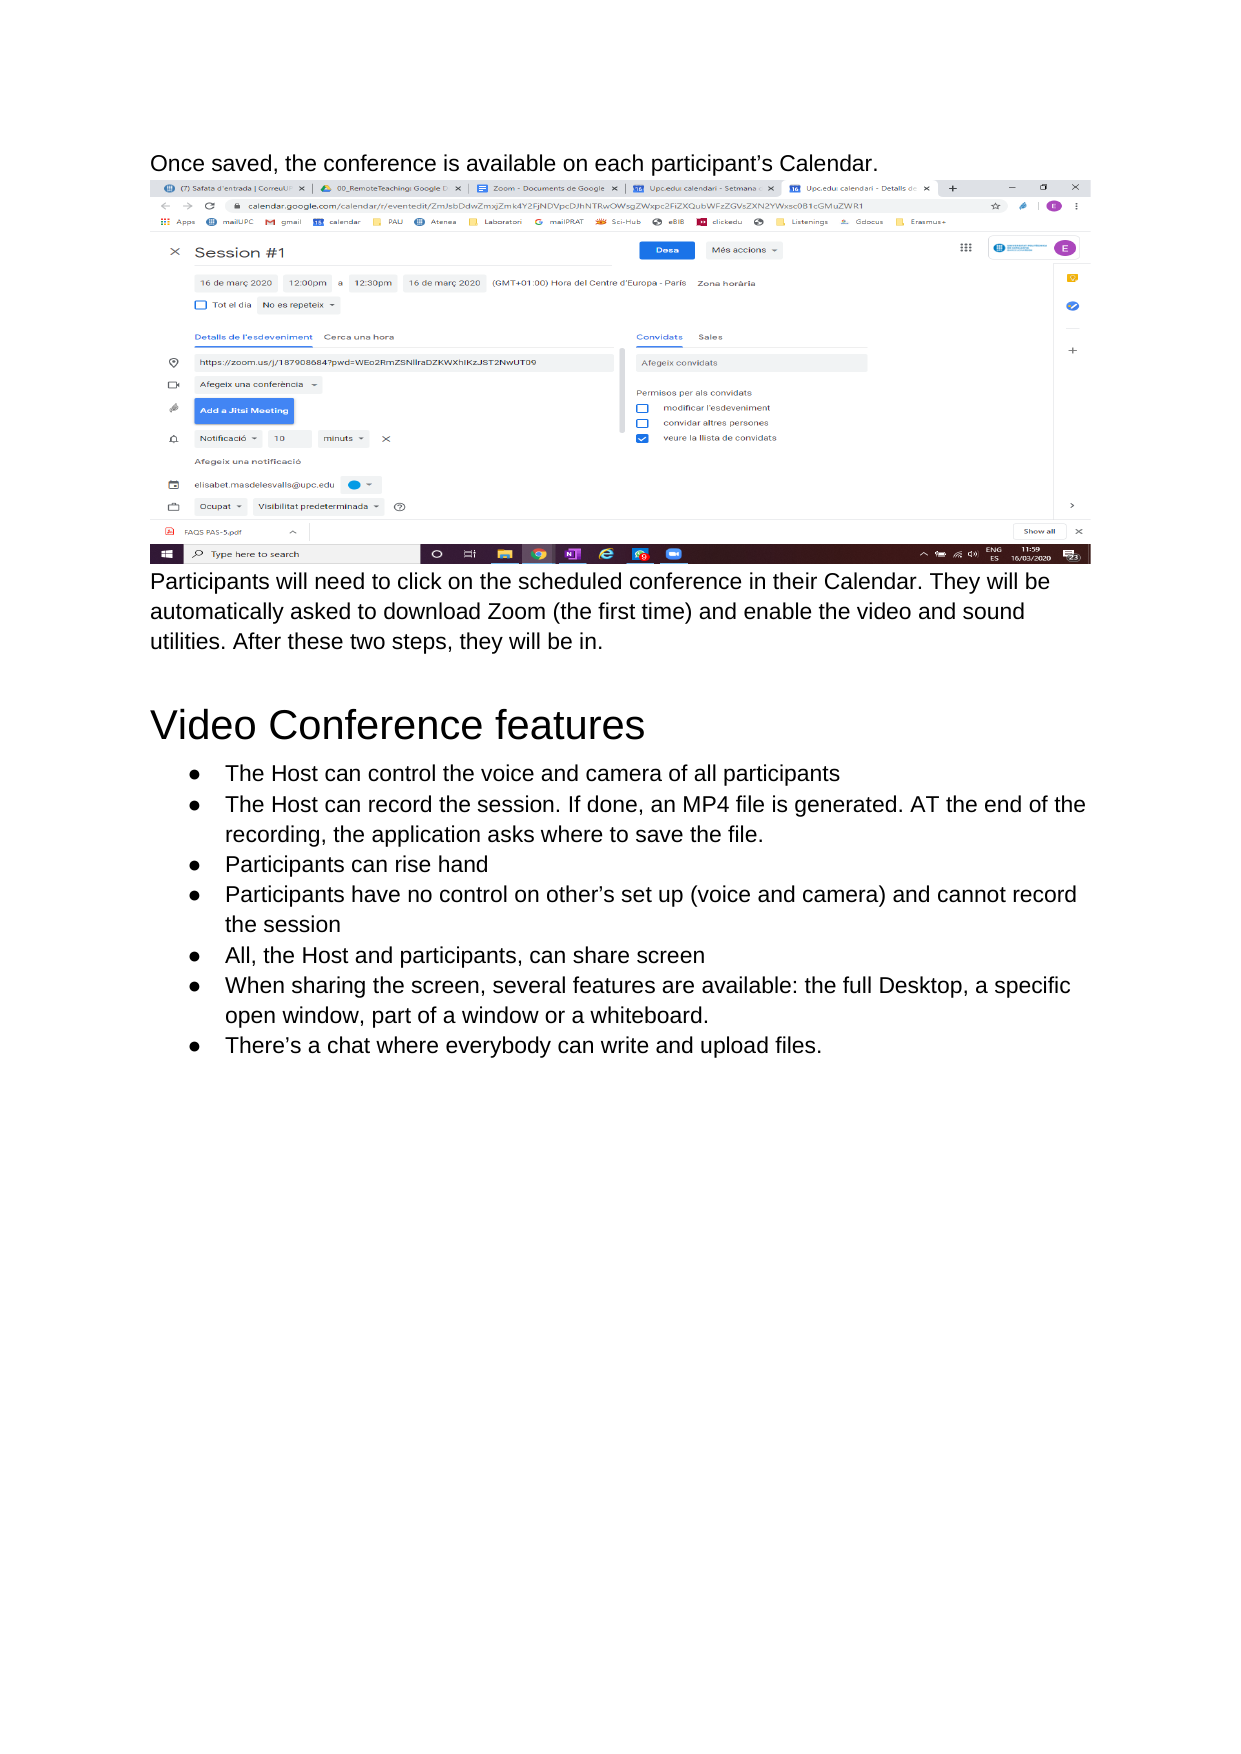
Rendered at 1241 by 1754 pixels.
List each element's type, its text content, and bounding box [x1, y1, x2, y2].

list Participants have no control on other’s set up (voice and camera) and cannot record the session [187, 881, 1090, 938]
text Participants will need to click on the scheduled conference in their Calendar. They will be automatically asked to download Zoom (the first time) and enable the video and sound utilities. After these two steps, they will be in. [150, 568, 1090, 654]
subtitle Video Conference features [150, 700, 1090, 748]
list All, the Host and participants, can share screen [187, 942, 1090, 968]
picture [150, 180, 1091, 564]
list The Host can control the voice and camera of all participants [187, 760, 1090, 787]
text Once saved, the conference is available on each participant’s Calendar. [150, 150, 1090, 180]
list There’s a chat where everybody can write and upload files. [187, 1032, 1090, 1059]
list When sharing the screen, several features are available: the full Desktop, a specific open window, part of a window or a whiteboard. [187, 972, 1090, 1028]
list The Host can record the session. If done, an MP4 file is generated. AT the end of the recording, the application asks where to save the file. [187, 791, 1090, 847]
list Participants can rise hand [187, 851, 1090, 877]
